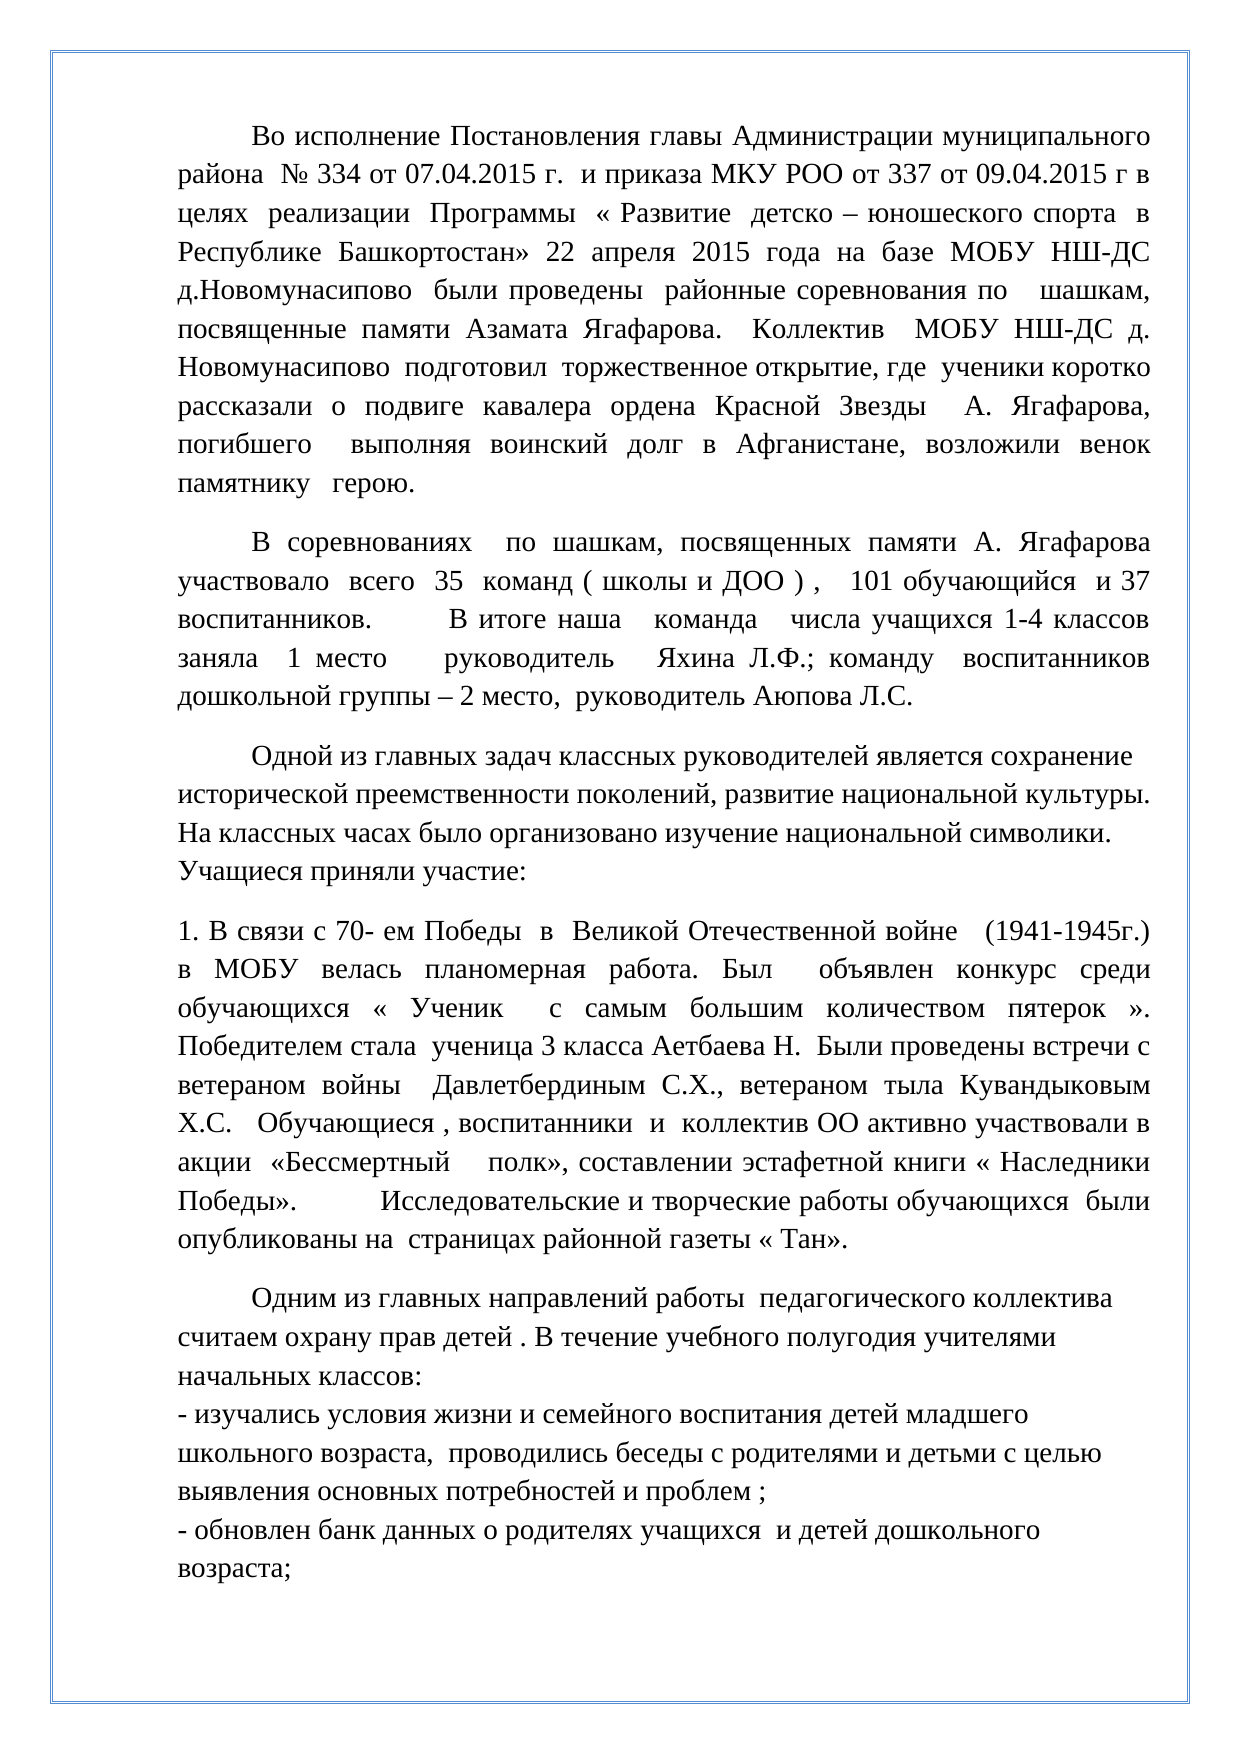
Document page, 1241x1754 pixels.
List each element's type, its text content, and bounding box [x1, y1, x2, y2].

text 1. В связи с 70- ем Победы в Великой Отечественной войне (1941-1945г.) в МОБУ велась планомерная работа. Был объявлен конкурс среди обучающихся « Ученик с самым большим количеством пятерок ». Победителем стала ученица 3 класса Аетбаева Н. Были проведены встречи с ветераном войны Давлетбердиным С.Х., ветераном тыла Кувандыковым Х.С. Обучающиеся , воспитанники и коллектив ОО активно участвовали в акции «Бессмертный полк», составлении эстафетной книги « Наследники Победы». Исследовательские и творческие работы обучающихся были опубликованы на страницах районной газеты « Тан». [177, 913, 1152, 1255]
text Во исполнение Постановления главы Администрации муниципального района № 334 от 07.04.2015 г. и приказа МКУ РОО от 337 от 09.04.2015 г в целях реализации Программы « Развитие детско – юношеского спорта в Республике Башкортостан» 22 апреля 2015 года на базе МОБУ НШ-ДС д.Новомунасипово были проведены районные соревнования по шашкам, посвященные памяти Азамата Ягафарова. Коллектив МОБУ НШ-ДС д. Новомунасипово подготовил торжественное открытие, где ученики коротко рассказали о подвиге кавалера ордена Красной Звезды А. Ягафарова, погибшего выполняя воинский долг в Афганистане, возложили венок памятнику герою. [177, 118, 1152, 498]
text В соревнованиях по шашкам, посвященных памяти А. Ягафарова участвовало всего 35 команд ( школы и ДОО ) , 101 обучающийся и 37 воспитанников. В итоге наша команда числа учащихся 1-4 классов заняла 1 место руководитель Яхина Л.Ф.; команду воспитанников дошкольной группы – 2 место, руководитель Аюпова Л.С. [177, 524, 1152, 712]
text Одной из главных задач классных руководителей является сохранение исторической преемственности поколений, развитие национальной культуры. На классных часах было организовано изучение национальной символики. Учащиеся приняли участие: [177, 738, 1152, 887]
text Одним из главных направлений работы педагогического коллектива считаем охрану прав детей . В течение учебного полугодия учителями начальных классов: - изучались условия жизни и семейного воспитания детей младшего школьного возраста, проводились беседы с родителями и детьми с целью выявления основных потребностей и проблем ; - обновлен банк данных о родителях учащихся и детей дошкольного возраста; [177, 1281, 1152, 1584]
